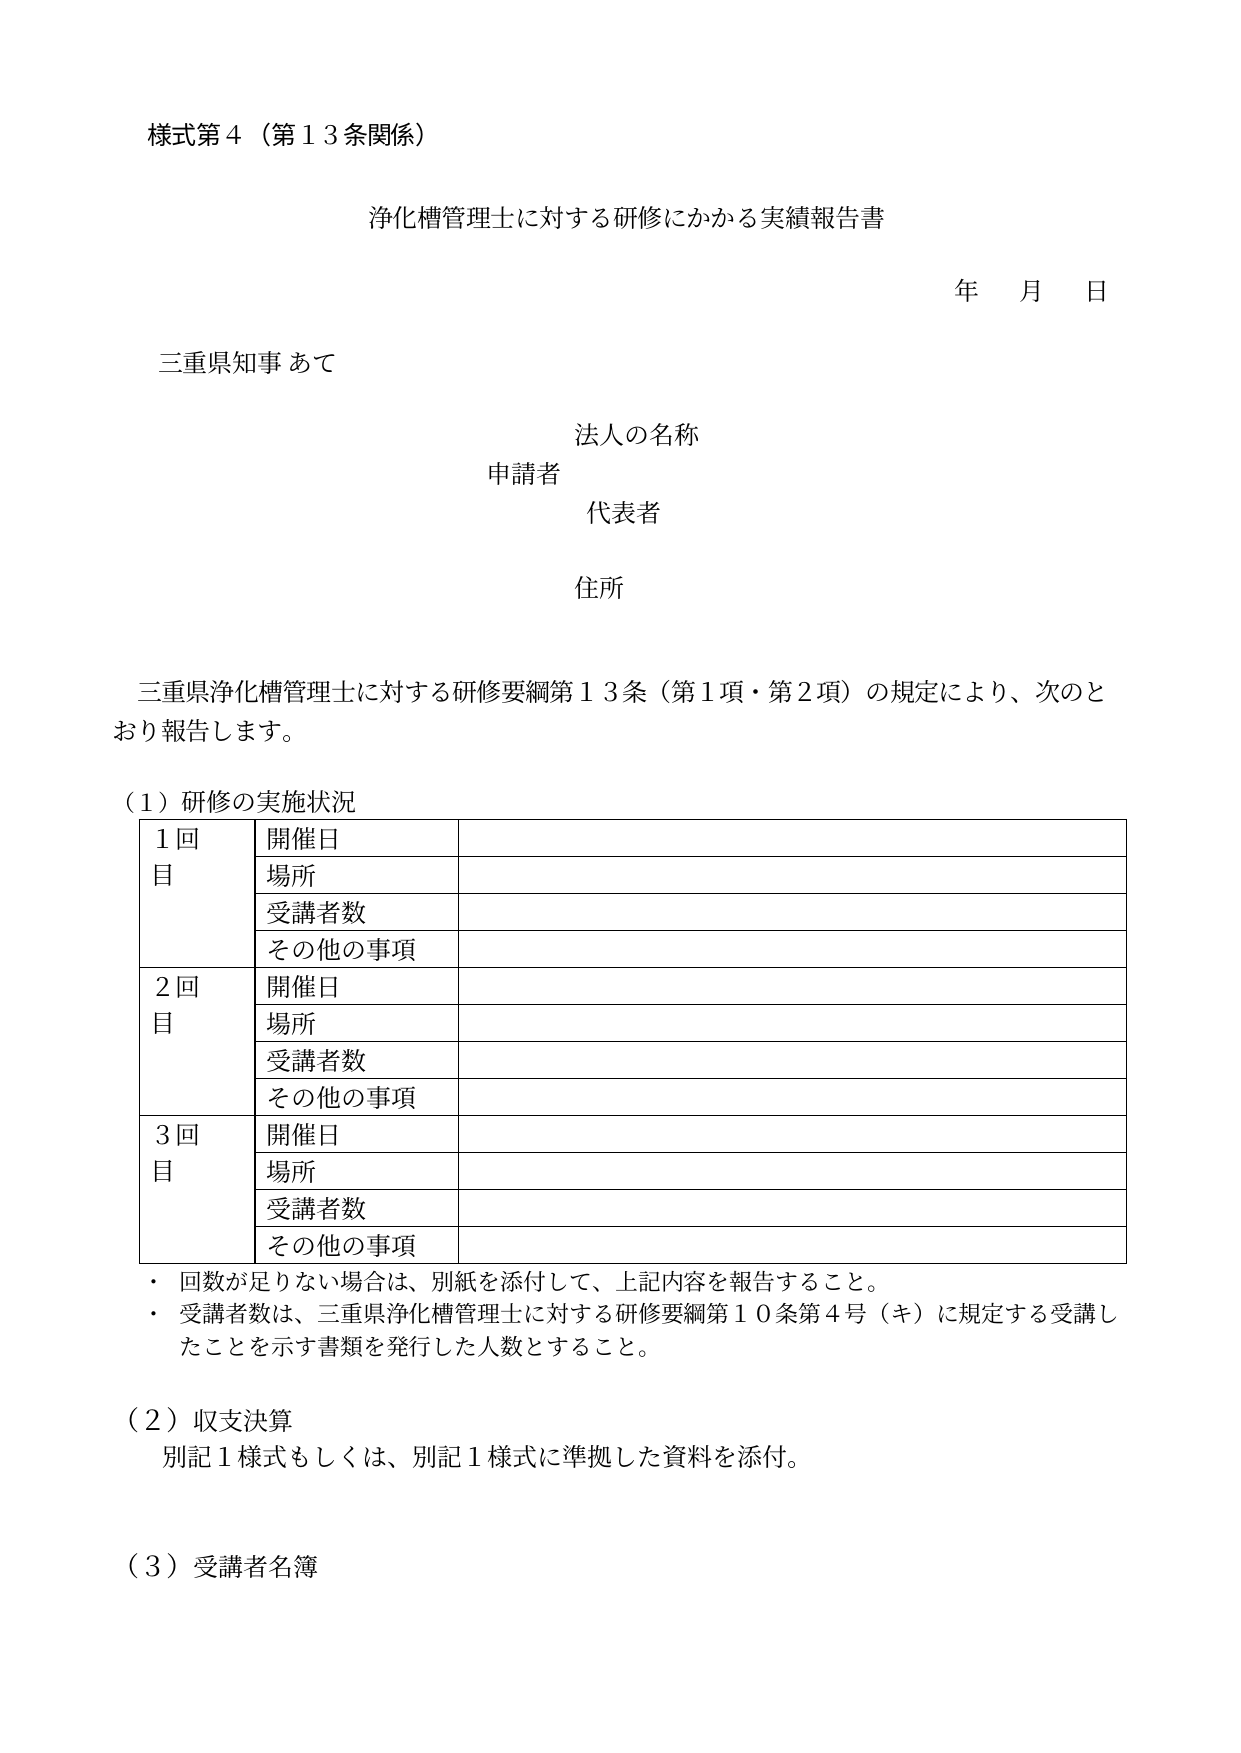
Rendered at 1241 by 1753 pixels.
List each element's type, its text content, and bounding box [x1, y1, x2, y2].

table_cell [459, 1116, 1126, 1152]
table_cell その他の事項 [256, 931, 458, 967]
table_cell [459, 931, 1126, 967]
table_cell [459, 894, 1126, 930]
text （２）収支決算 [112, 1399, 1109, 1438]
text 年 月 日 [112, 272, 1109, 308]
table_cell [459, 968, 1126, 1004]
text 申請者 [487, 455, 1109, 491]
table_cell 場所 [256, 857, 458, 893]
table_header [459, 820, 1126, 856]
table_cell [459, 1153, 1126, 1188]
table_cell 場所 [256, 1153, 458, 1188]
list 受講者数は、三重県浄化槽管理士に対する研修要綱第１０条第４号（キ）に規定する受講したことを示す書類を発行した人数とすること。 [142, 1296, 1132, 1362]
table_cell ２回目 [140, 968, 254, 1114]
text 住所 [574, 568, 1109, 604]
table_cell [459, 1079, 1126, 1114]
list 回数が足りない場合は、別紙を添付して、上記内容を報告すること。 [142, 1263, 1132, 1296]
text （３）受講者名簿 [112, 1545, 1109, 1584]
table_cell その他の事項 [256, 1227, 458, 1262]
text 浄化槽管理士に対する研修にかかる実績報告書 [144, 199, 1109, 235]
table_cell [459, 857, 1126, 893]
table_cell 開催日 [256, 968, 458, 1004]
table_cell その他の事項 [256, 1079, 458, 1114]
table_cell 受講者数 [256, 1190, 458, 1226]
text 法人の名称 [574, 416, 1109, 452]
table_cell 受講者数 [256, 894, 458, 930]
table_cell [459, 1190, 1126, 1226]
text 三重県知事 あて [158, 344, 1109, 380]
text 三重県浄化槽管理士に対する研修要綱第１３条（第１項・第２項）の規定により、次のとおり報告します。 [112, 672, 1117, 748]
text 別記１様式もしくは、別記１様式に準拠した資料を添付。 [112, 1438, 1109, 1474]
table_cell 場所 [256, 1005, 458, 1041]
text （１）研修の実施状況 [112, 783, 1109, 819]
table_cell 開催日 [256, 1116, 458, 1152]
table_cell ３回目 [140, 1116, 254, 1262]
table_cell 受講者数 [256, 1042, 458, 1078]
text 代表者 [487, 494, 1109, 530]
table_cell [459, 1042, 1126, 1078]
table_cell [459, 1005, 1126, 1041]
table_header １回目 [140, 820, 254, 967]
table_header 開催日 [256, 820, 458, 856]
table_cell [459, 1227, 1126, 1262]
